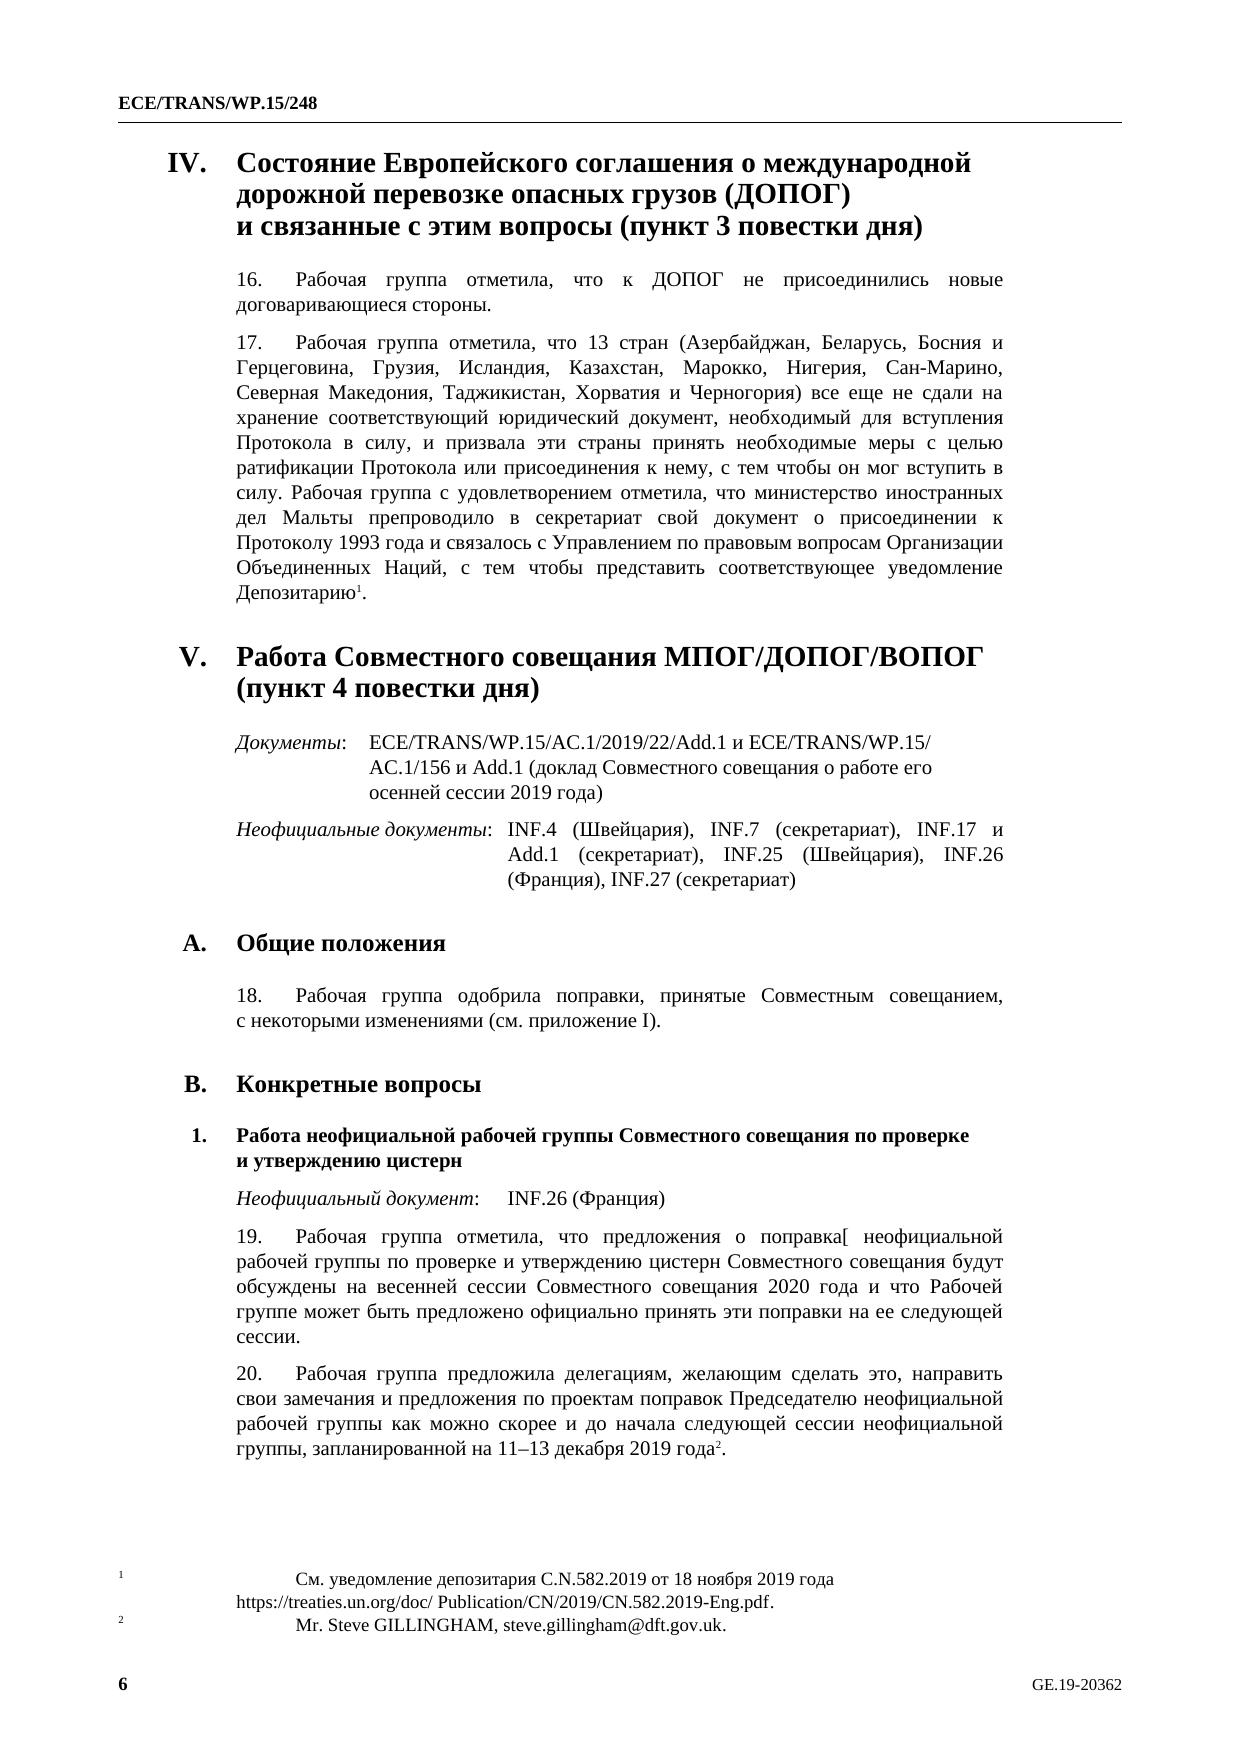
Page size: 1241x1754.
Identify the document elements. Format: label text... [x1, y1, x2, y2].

text 18. Рабочая группа одобрила поправки, принятые Совместным совещанием, с некоторыми изменениями (см. приложение I). [236, 982, 1004, 1032]
text IV. Состояние Европейского соглашения о международной дорожной перевозке опасных грузов (ДОПОГ) и связанные с этим вопросы (пункт 3 повестки дня) [118, 148, 1004, 241]
text V. Работа Совместного совещания МПОГ/ДОПОГ/ВОПОГ (пункт 4 повестки дня) [118, 641, 1004, 704]
text Неофициальные документы: INF.4 (Швейцария), INF.7 (cекретариат), INF.17 и Add.1 (cекретариат), INF.25 (Швейцария), INF.26 (Франция), INF.27 (cекретариат) [236, 816, 1004, 891]
text 17. Рабочая группа отметила, что 13 стран (Азербайджан, Беларусь, Босния и Герцеговина, Грузия, Исландия, Казахстан, Марокко, Нигерия, Сан-Марино, Северная Македония, Таджикистан, Хорватия и Черногория) все еще не сдали на хранение соответствующий юридический документ, необходимый для вступления Протокола в силу, и призвала эти страны принять необходимые меры с целью ратификации Протокола или присоединения к нему, с тем чтобы он мог вступить в силу. Рабочая группа с удовлетворением отметила, что министерство иностранных дел Мальты препроводило в секретариат свой документ о присоединении к Протоколу 1993 года и связалось с Управлением по правовым вопросам Организации Объединенных Наций, с тем чтобы представить соответствующее уведомление Депозитарию. [236, 329, 1004, 604]
text 20. Рабочая группа предложила делегациям, желающим сделать это, направить свои замечания и предложения по проектам поправок Председателю неофициальной рабочей группы как можно скорее и до начала следующей сессии неофициальной группы, запланированной на 11–13 декабря 2019 года. [236, 1360, 1004, 1460]
text 19. Рабочая группа отметила, что предложения о поправка[ неофициальной рабочей группы по проверке и утверждению цистерн Совместного совещания будут обсуждены на весенней сессии Совместного совещания 2020 года и что Рабочей группе может быть предложено официально принять эти поправки на ее следующей сессии. [236, 1223, 1004, 1348]
text Неофициальный документ: INF.26 (Франция) [236, 1185, 1004, 1210]
text Документы: ECE/TRANS/WP.15/AC.1/2019/22/Add.1 и ECE/TRANS/WP.15/ AC.1/156 и Add.1 (доклад Совместного совещания о работе его осенней сессии 2019 года) [236, 729, 1004, 804]
text 16. Рабочая группа отметила, что к ДОПОГ не присоединились новые договаривающиеся стороны. [236, 266, 1004, 316]
text 1. Работа неофициальной рабочей группы Совместного совещания по проверке и утверждению цистерн [118, 1123, 1004, 1173]
text B. Конкретные вопросы [118, 1069, 1004, 1098]
text A. Общие положения [118, 929, 1004, 957]
